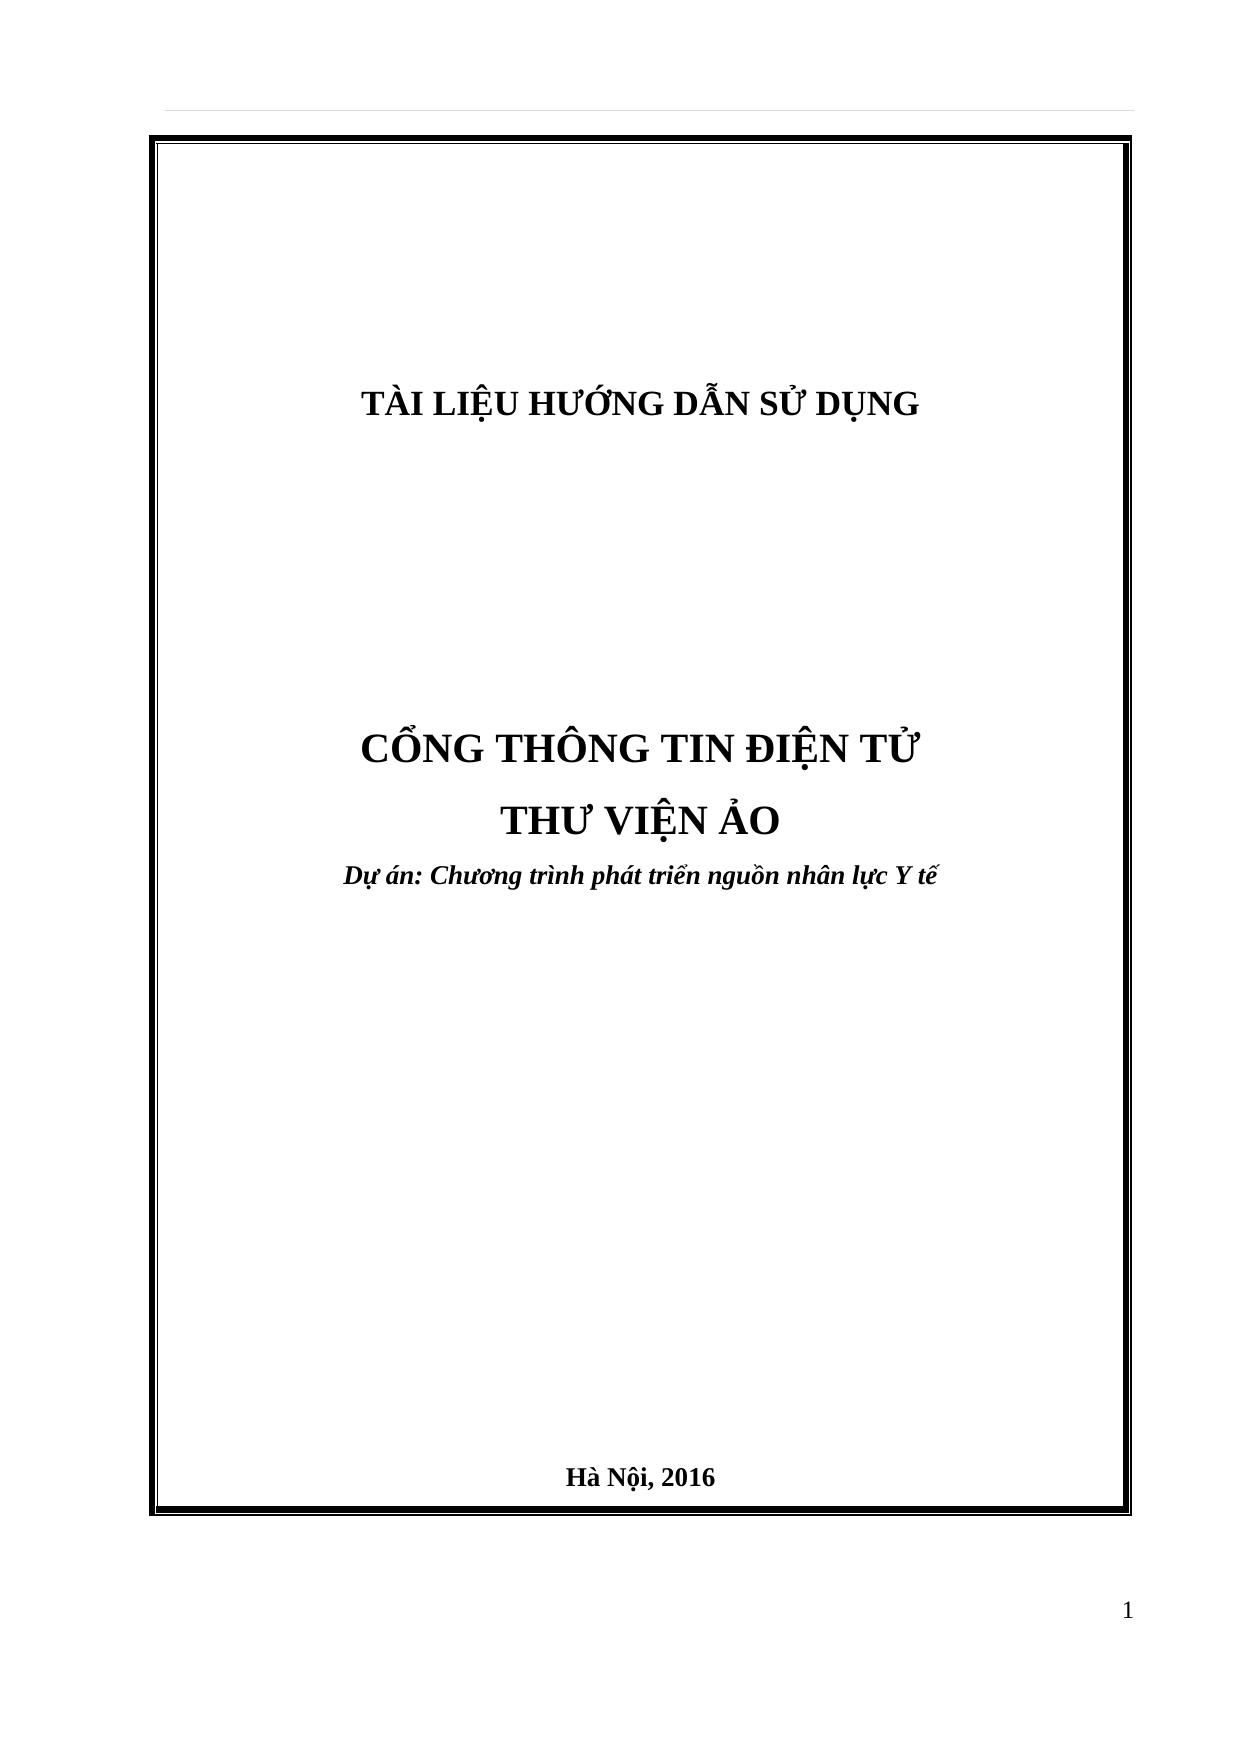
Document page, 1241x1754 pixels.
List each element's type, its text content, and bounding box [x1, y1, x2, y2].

table_header TÀI LIỆU HƯỚNG DẪN SỬ DỤNG CỔNG THÔNG TIN ĐIỆN TỬ THƯ VIỆN ẢO Dự án: Chương trình phát triển nguồn nhân lực Y tế Hà Nội, 2016 [158, 144, 1123, 1506]
